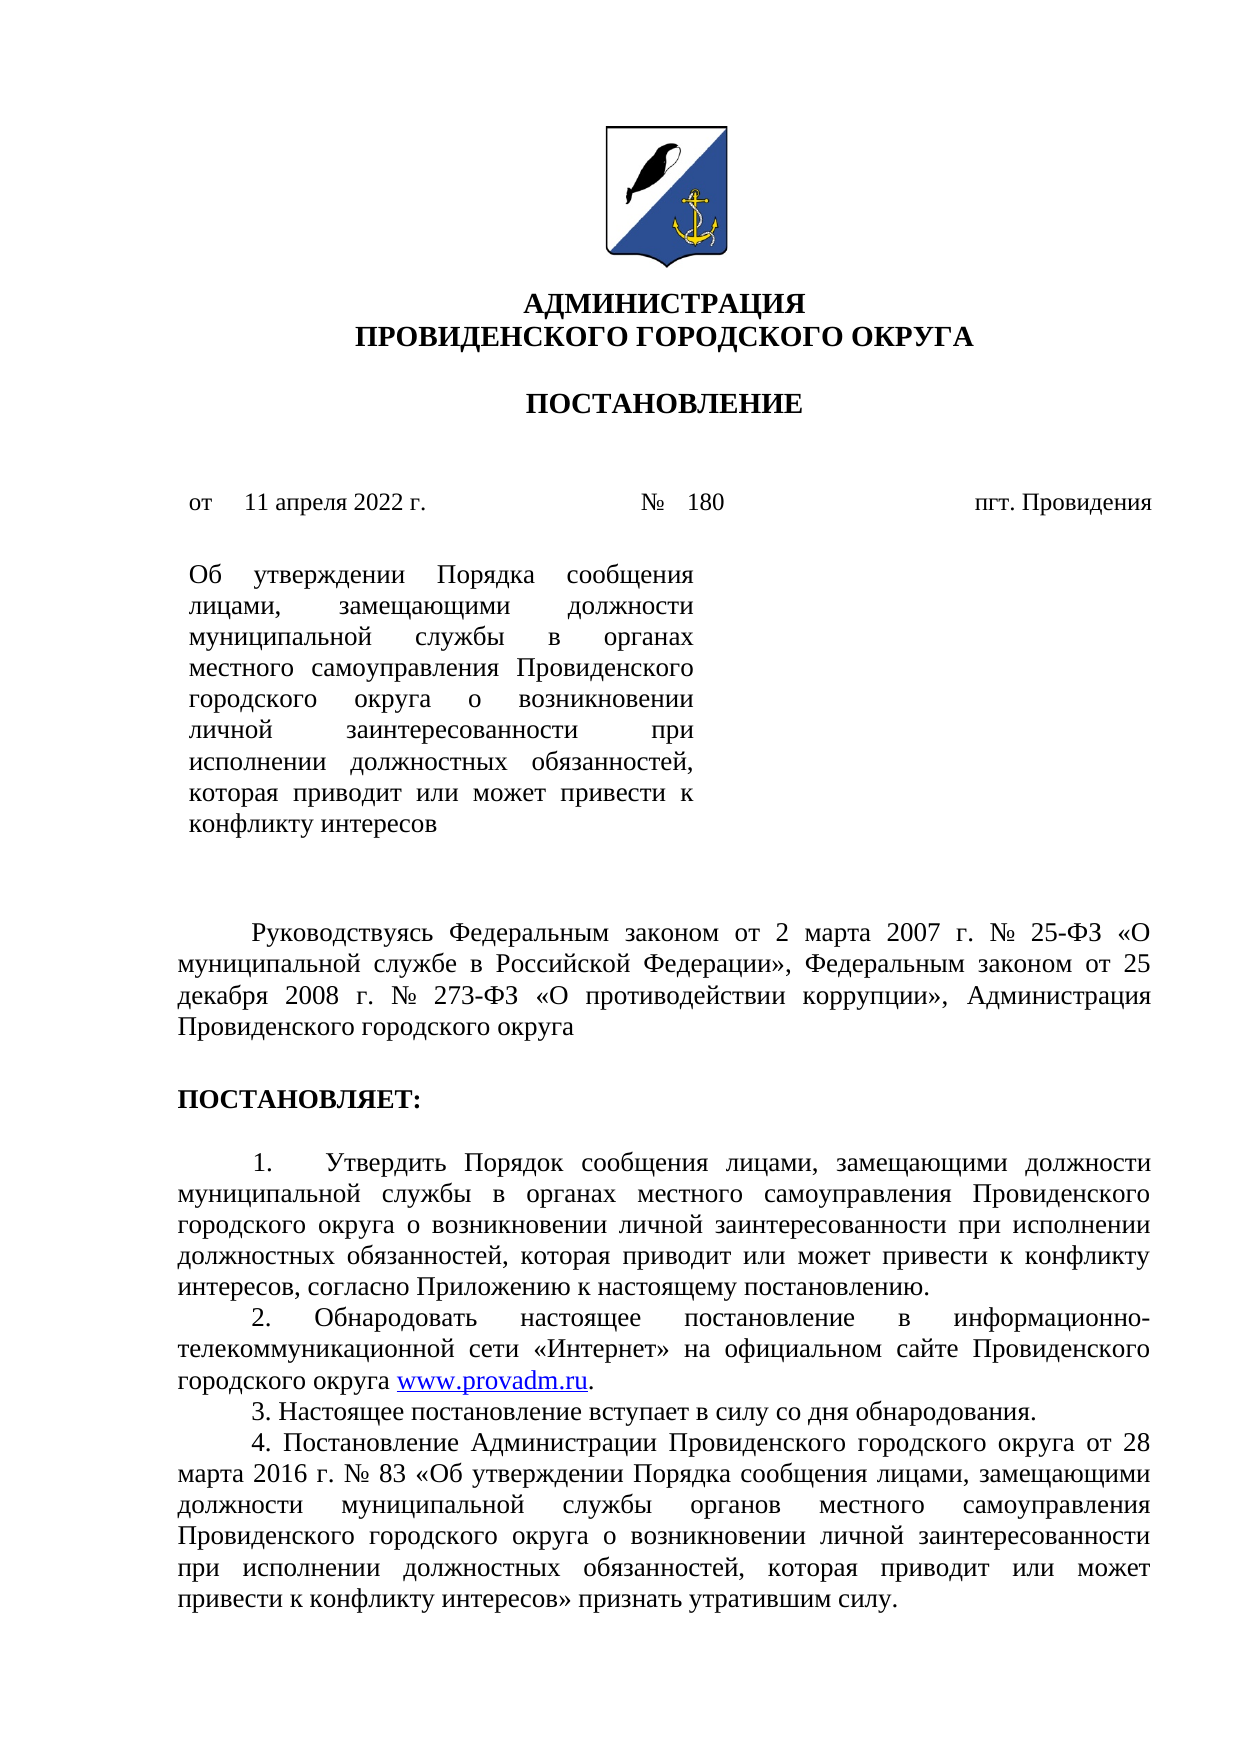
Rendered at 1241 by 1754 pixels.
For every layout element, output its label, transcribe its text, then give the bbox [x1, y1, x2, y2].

table_header 180 [676, 487, 808, 524]
text ПОСТАНОВЛЕНИЕ [177, 386, 1152, 420]
text 3. Настоящее постановление вступает в силу со дня обнародования. [177, 1395, 1152, 1426]
text АДМИНИСТРАЦИЯ ПРОВИДЕНСКОГО ГОРОДСКОГО ОКРУГА [177, 286, 1152, 353]
picture [605, 126, 728, 268]
list Утвердить Порядок сообщения лицами, замещающими должности муниципальной службы в органах местного самоуправления Провиденского городского округа о возникновении личной заинтересованности при исполнении должностных обязанностей, которая приводит или может привести к конфликту интересов, согласно Приложению к настоящему постановлению. [177, 1146, 1152, 1301]
subtitle Руководствуясь Федеральным законом от 2 марта 2007 г. № 25-ФЗ «О муниципальной службе в Российской Федерации», Федеральным законом от 25 декабря 2008 г. № 273-ФЗ «О противодействии коррупции», Администрация Провиденского городского округа [177, 916, 1152, 1041]
text постановляет: [177, 1083, 1152, 1114]
table_header от [177, 487, 233, 524]
table_header 11 апреля 2022 г. [233, 487, 558, 524]
text 2. Обнародовать настоящее постановление в информационно-телекоммуникационной сети «Интернет» на официальном сайте Провиденского городского округа www.provadm.ru. [177, 1301, 1152, 1395]
table_header № [558, 487, 676, 524]
table_header пгт. Провидения [809, 487, 1163, 524]
text 4. Постановление Администрации Провиденского городского округа от 28 марта 2016 г. № 83 «Об утверждении Порядка сообщения лицами, замещающими должности муниципальной службы органов местного самоуправления Провиденского городского округа о возникновении личной заинтересованности при исполнении должностных обязанностей, которая приводит или может привести к конфликту интересов» признать утратившим силу. [177, 1426, 1152, 1613]
table_header Об утверждении Порядка сообщения лицами, замещающими должности муниципальной службы в органах местного самоуправления Провиденского городского округа о возникновении личной заинтересованности при исполнении должностных обязанностей, которая приводит или может привести к конфликту интересов [177, 558, 705, 838]
